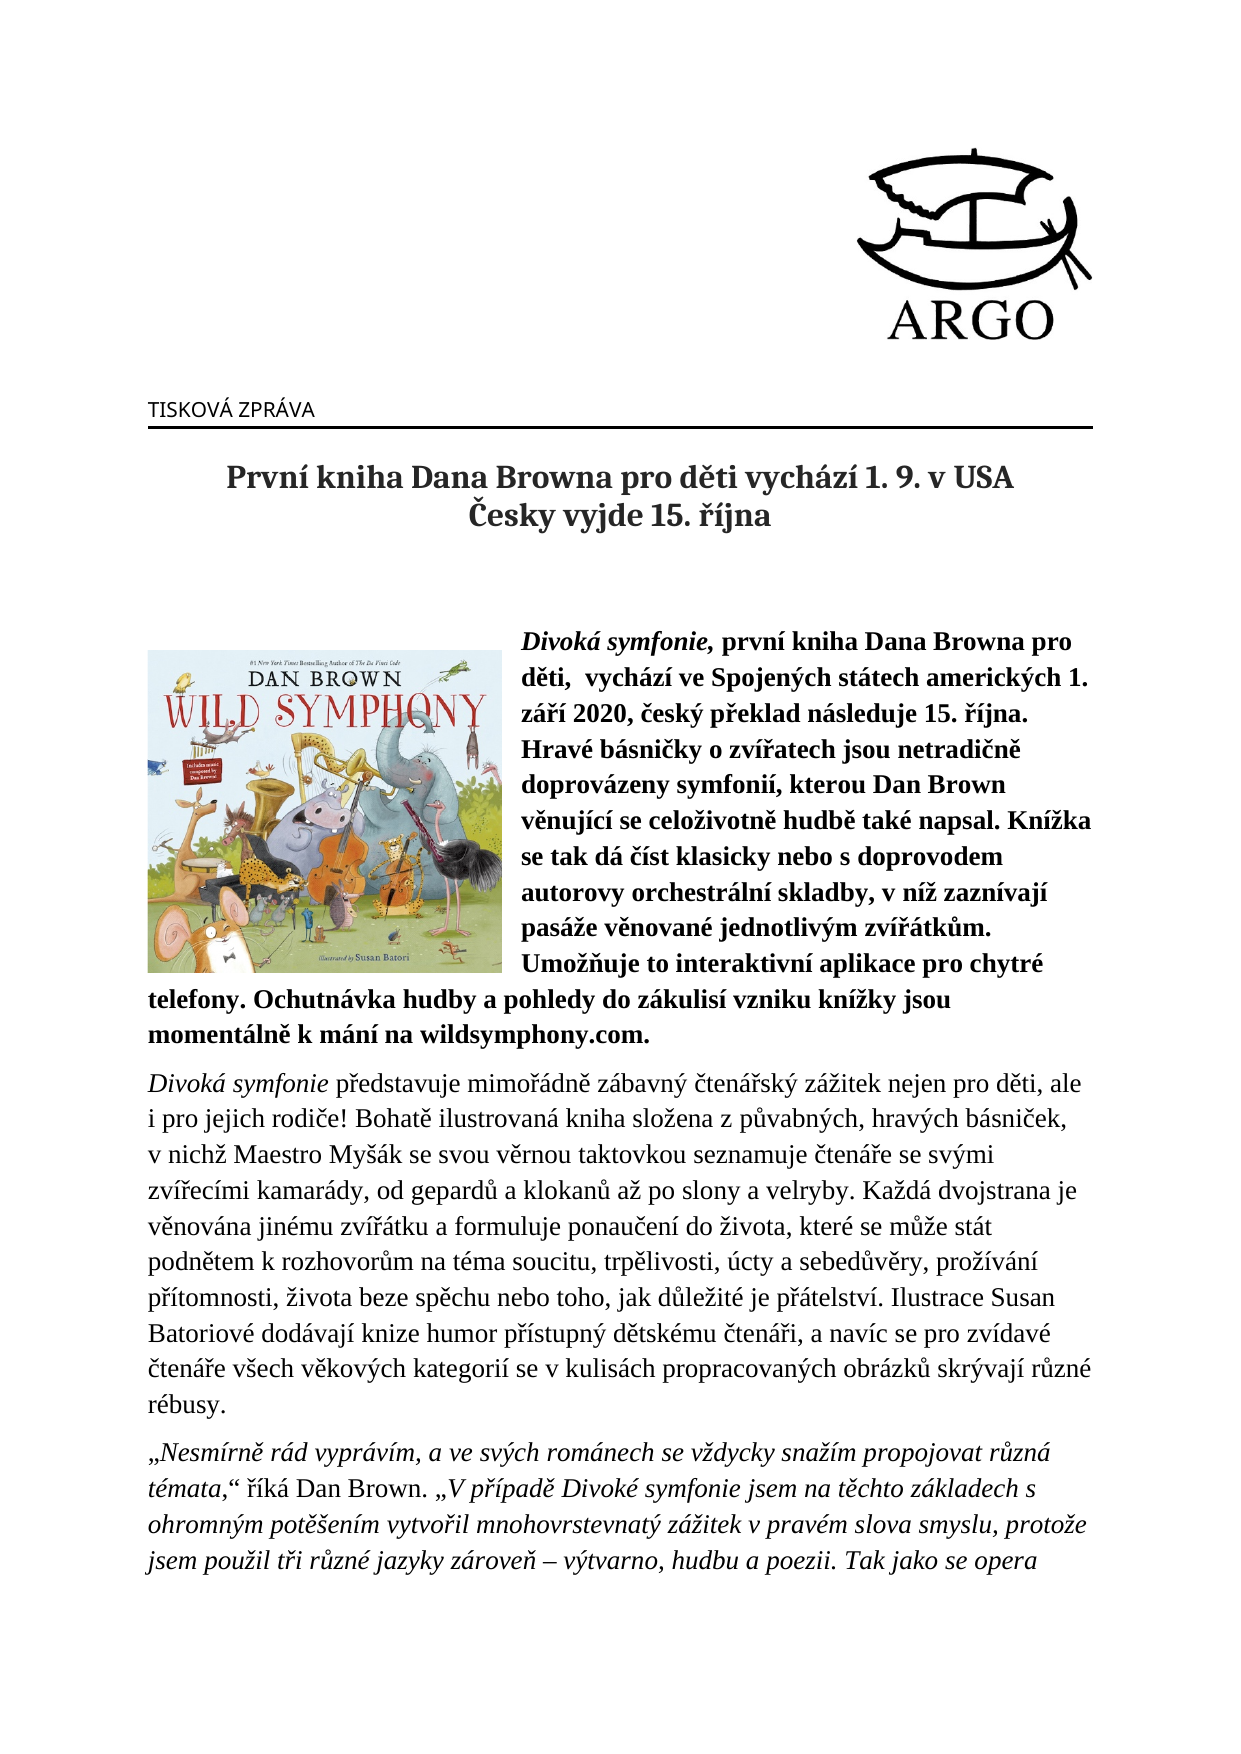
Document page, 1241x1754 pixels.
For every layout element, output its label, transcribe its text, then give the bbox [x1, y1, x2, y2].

picture [147, 650, 502, 973]
picture [856, 147, 1093, 340]
text Česky vyjde 15. října [148, 496, 1093, 535]
text První kniha Dana Browna pro děti vychází 1. 9. v USA [148, 458, 1093, 496]
text Divoká symfonie představuje mimořádně zábavný čtenářský zážitek nejen pro děti, ale i pro jejich rodiče! Bohatě ilustrovaná kniha složena z půvabných, hravých básniček, v nichž Maestro Myšák se svou věrnou taktovkou seznamuje čtenáře se svými zvířecími kamarády, od gepardů a klokanů až po slony a velryby. Každá dvojstrana je věnována jinému zvířátku a formuluje ponaučení do života, které se může stát podnětem k rozhovorům na téma soucitu, trpělivosti, úcty a sebedůvěry, prožívání přítomnosti, života beze spěchu nebo toho, jak důležité je přátelství. Ilustrace Susan Batoriové dodávají knize humor přístupný dětskému čtenáři, a navíc se pro zvídavé čtenáře všech věkových kategorií se v kulisách propracovaných obrázků skrývají různé rébusy. [148, 1067, 1093, 1419]
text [148, 1437, 1093, 1575]
text TISKOVÁ ZPRÁVA [148, 395, 1093, 426]
